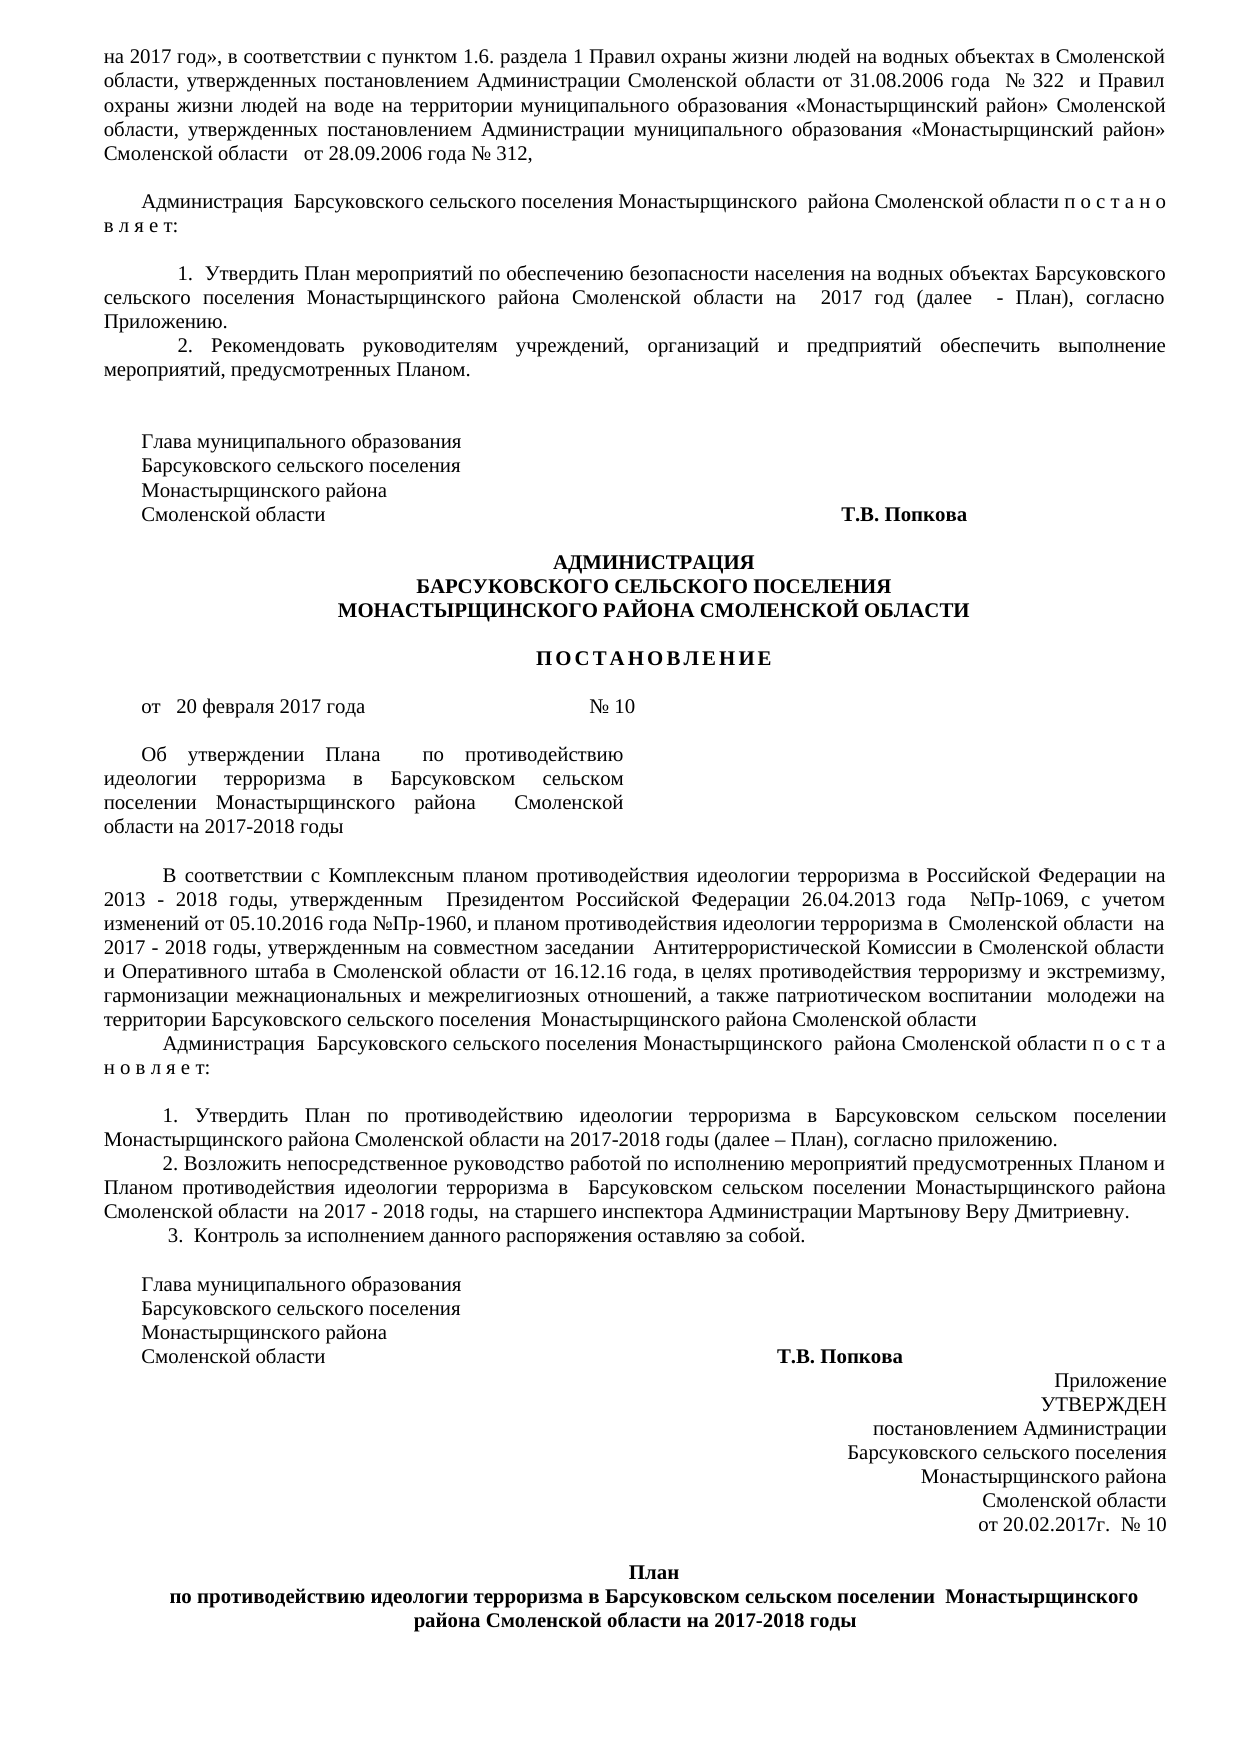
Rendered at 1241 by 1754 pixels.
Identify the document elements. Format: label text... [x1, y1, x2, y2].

text В соответствии с Комплексным планом противодействия идеологии терроризма в Российской Федерации на 2013 - 2018 годы, утвержденным Президентом Российской Федерации 26.04.2013 года №Пр-1069, с учетом изменений от 05.10.2016 года №Пр-1960, и планом противодействия идеологии терроризма в Смоленской области на 2017 - 2018 годы, утвержденным на совместном заседании Антитеррористической Комиссии в Смоленской области и Оперативного штаба в Смоленской области от 16.12.16 года, в целях противодействия терроризму и экстремизму, гармонизации межнациональных и межрелигиозных отношений, а также патриотическом воспитании молодежи на территории Барсуковского сельского поселения Монастырщинского района Смоленской области [103, 862, 1167, 1031]
text Администрация Барсуковского сельского поселения Монастырщинского района Смоленской области п о с т а н о в л я е т: [103, 1031, 1167, 1079]
text 2. Возложить непосредственное руководство работой по исполнению мероприятий предусмотренных Планом и Планом противодействия идеологии терроризма в Барсуковском сельском поселении Монастырщинского района Смоленской области на 2017 - 2018 годы, на старшего инспектора Администрации Мартынову Веру Дмитриевну. [103, 1151, 1167, 1223]
text 1. Утвердить План по противодействию идеологии терроризма в Барсуковском сельском поселении Монастырщинского района Смоленской области на 2017-2018 годы (далее – План), согласно приложению. [103, 1103, 1167, 1151]
text Барсуковского сельского поселения [103, 1440, 1167, 1464]
text Приложение [103, 1368, 1167, 1392]
text 3. Контроль за исполнением данного распоряжения оставляю за собой. [103, 1223, 1167, 1247]
text 1. Утвердить План мероприятий по обеспечению безопасности населения на водных объектах Барсуковского сельского поселения Монастырщинского района Смоленской области на 2017 год (далее - План), согласно Приложению. [103, 261, 1167, 333]
text Монастырщинского района [103, 1464, 1167, 1488]
text Смоленской области [103, 1488, 1167, 1512]
text УТВЕРЖДЕН [103, 1392, 1167, 1416]
text Глава муниципального образования [103, 1272, 1167, 1296]
text от 20 февраля 2017 года № 10 [103, 694, 1167, 718]
text Глава муниципального образования [103, 429, 1167, 453]
table_header Об утверждении Плана по противодействию идеологии терроризма в Барсуковском сельском поселении Монастырщинского района Смоленской области на 2017-2018 годы [92, 742, 635, 838]
text МОНАСТЫРЩИНСКОГО РАЙОНА СМОЛЕНСКОЙ ОБЛАСТИ [103, 598, 1167, 622]
text Барсуковского сельского поселения [103, 1296, 1167, 1320]
text Барсуковского сельского поселения [103, 453, 1167, 477]
text от 20.02.2017г. № 10 [103, 1512, 1167, 1536]
text 2. Рекомендовать руководителям учреждений, организаций и предприятий обеспечить выполнение мероприятий, предусмотренных Планом. [103, 333, 1167, 381]
text План [103, 1560, 1167, 1584]
text постановлением Администрации [103, 1416, 1167, 1440]
text БАРСУКОВСКОГО СЕЛЬСКОГО ПОСЕЛЕНИЯ [103, 574, 1167, 598]
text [103, 44, 1167, 165]
text ПОСТАНОВЛЕНИЕ [103, 646, 1167, 670]
text по противодействию идеологии терроризма в Барсуковском сельском поселении Монастырщинского района Смоленской области на 2017-2018 годы [103, 1584, 1167, 1632]
text Администрация Барсуковского сельского поселения Монастырщинского района Смоленской области п о с т а н о в л я е т: [103, 189, 1167, 237]
text Смоленской области Т.В. Попкова [103, 502, 1167, 526]
text Монастырщинского района [103, 477, 1167, 502]
text Смоленской области Т.В. Попкова [103, 1344, 1167, 1368]
text АДМИНИСТРАЦИЯ [103, 550, 1167, 574]
text Монастырщинского района [103, 1320, 1167, 1344]
